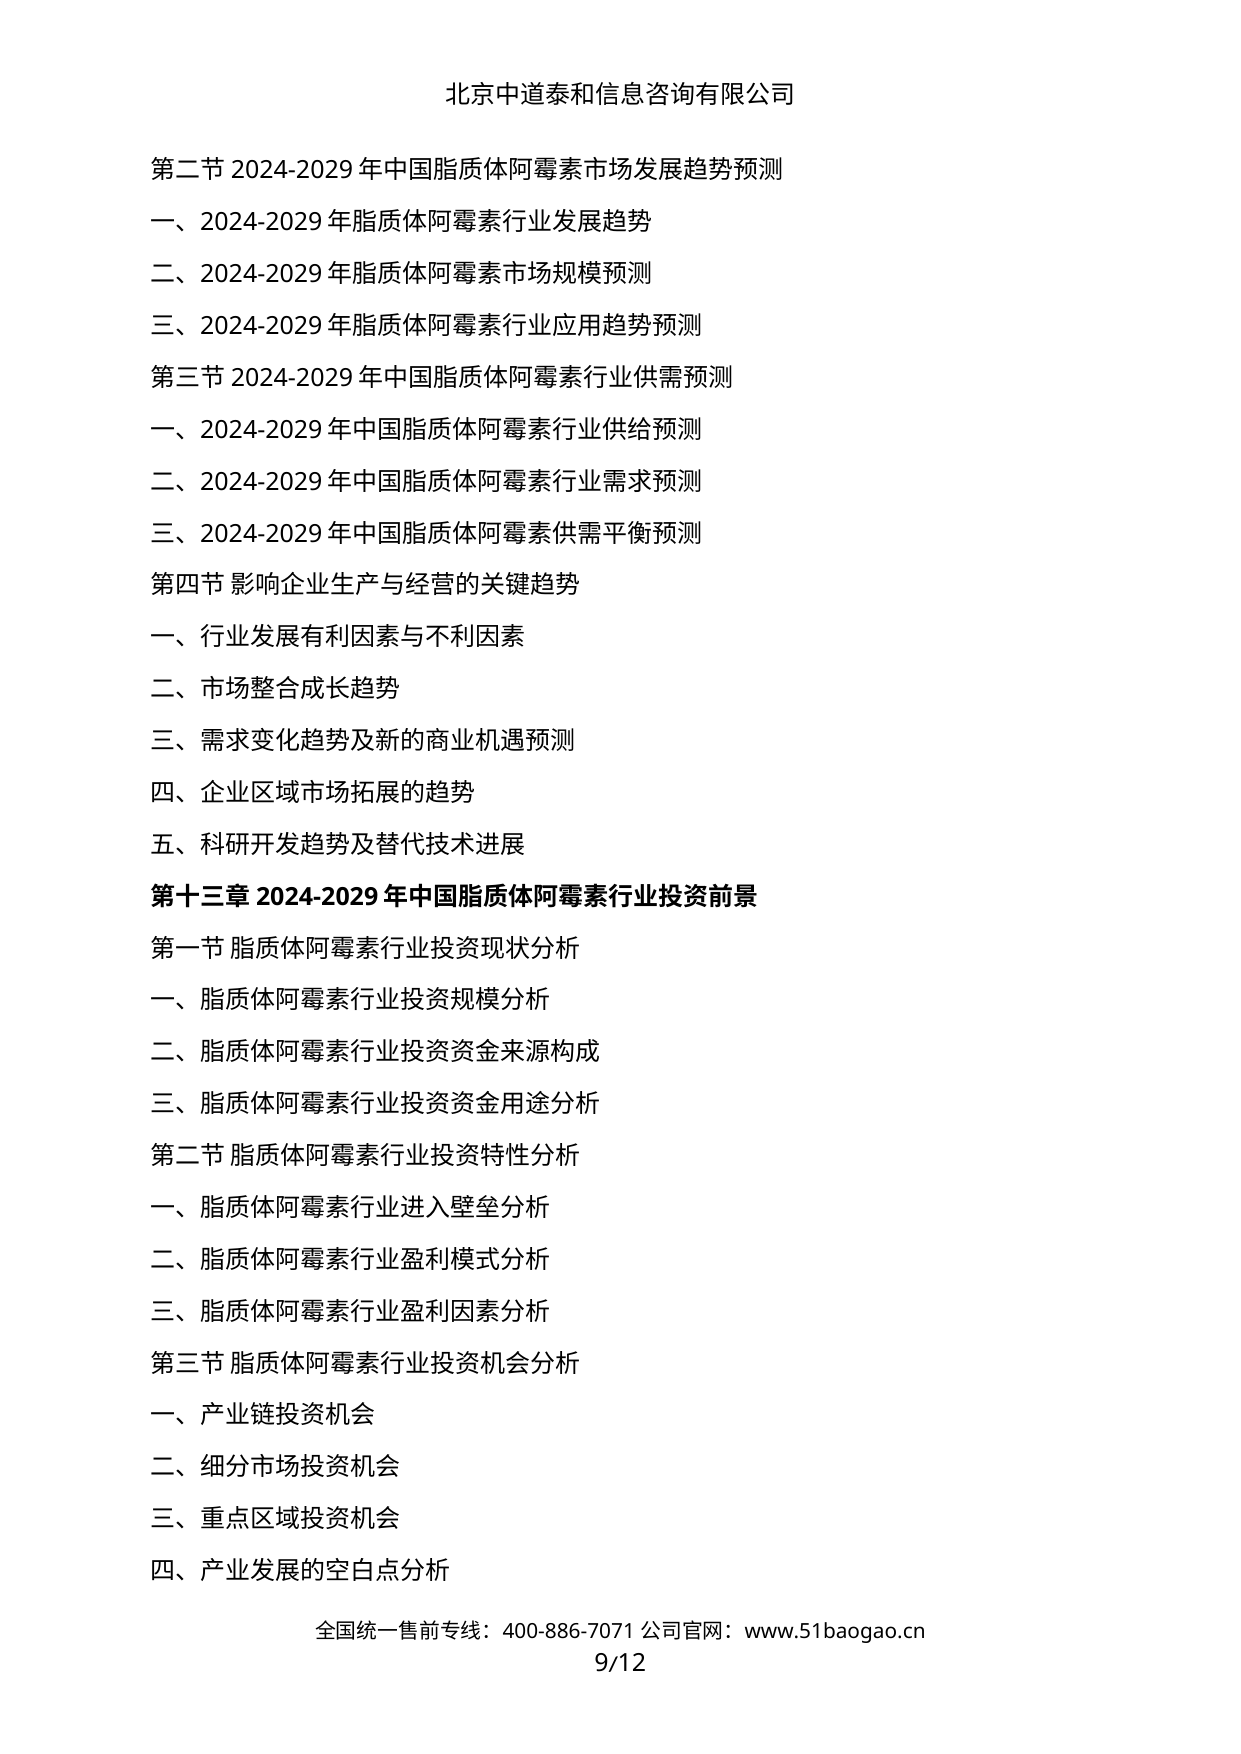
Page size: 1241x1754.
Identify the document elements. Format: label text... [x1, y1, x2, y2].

text 第一节 脂质体阿霉素行业投资现状分析 [150, 928, 1090, 964]
text 三、需求变化趋势及新的商业机遇预测 [150, 721, 1090, 757]
text 一、产业链投资机会 [150, 1395, 1090, 1431]
text 三、2024-2029年中国脂质体阿霉素供需平衡预测 [150, 513, 1090, 549]
text 四、企业区域市场拓展的趋势 [150, 772, 1090, 809]
text 三、2024-2029年脂质体阿霉素行业应用趋势预测 [150, 306, 1090, 342]
text 三、脂质体阿霉素行业投资资金用途分析 [150, 1084, 1090, 1120]
text 五、科研开发趋势及替代技术进展 [150, 824, 1090, 861]
text 二、脂质体阿霉素行业盈利模式分析 [150, 1239, 1090, 1276]
text 二、2024-2029年中国脂质体阿霉素行业需求预测 [150, 461, 1090, 497]
text 四、产业发展的空白点分析 [150, 1551, 1090, 1587]
text 一、脂质体阿霉素行业进入壁垒分析 [150, 1187, 1090, 1224]
text 二、细分市场投资机会 [150, 1447, 1090, 1483]
text 三、脂质体阿霉素行业盈利因素分析 [150, 1291, 1090, 1327]
text 二、脂质体阿霉素行业投资资金来源构成 [150, 1032, 1090, 1068]
text 一、行业发展有利因素与不利因素 [150, 617, 1090, 653]
text 第十三章 2024-2029年中国脂质体阿霉素行业投资前景 [150, 876, 1090, 912]
text 一、脂质体阿霉素行业投资规模分析 [150, 980, 1090, 1016]
text 第四节 影响企业生产与经营的关键趋势 [150, 565, 1090, 601]
text 第三节 2024-2029年中国脂质体阿霉素行业供需预测 [150, 357, 1090, 394]
text 二、2024-2029年脂质体阿霉素市场规模预测 [150, 254, 1090, 290]
text 一、2024-2029年脂质体阿霉素行业发展趋势 [150, 202, 1090, 238]
text 第二节 2024-2029年中国脂质体阿霉素市场发展趋势预测 [150, 150, 1090, 186]
text 第二节 脂质体阿霉素行业投资特性分析 [150, 1136, 1090, 1172]
text 第三节 脂质体阿霉素行业投资机会分析 [150, 1343, 1090, 1379]
text 三、重点区域投资机会 [150, 1499, 1090, 1535]
text 一、2024-2029年中国脂质体阿霉素行业供给预测 [150, 409, 1090, 446]
text 二、市场整合成长趋势 [150, 669, 1090, 705]
